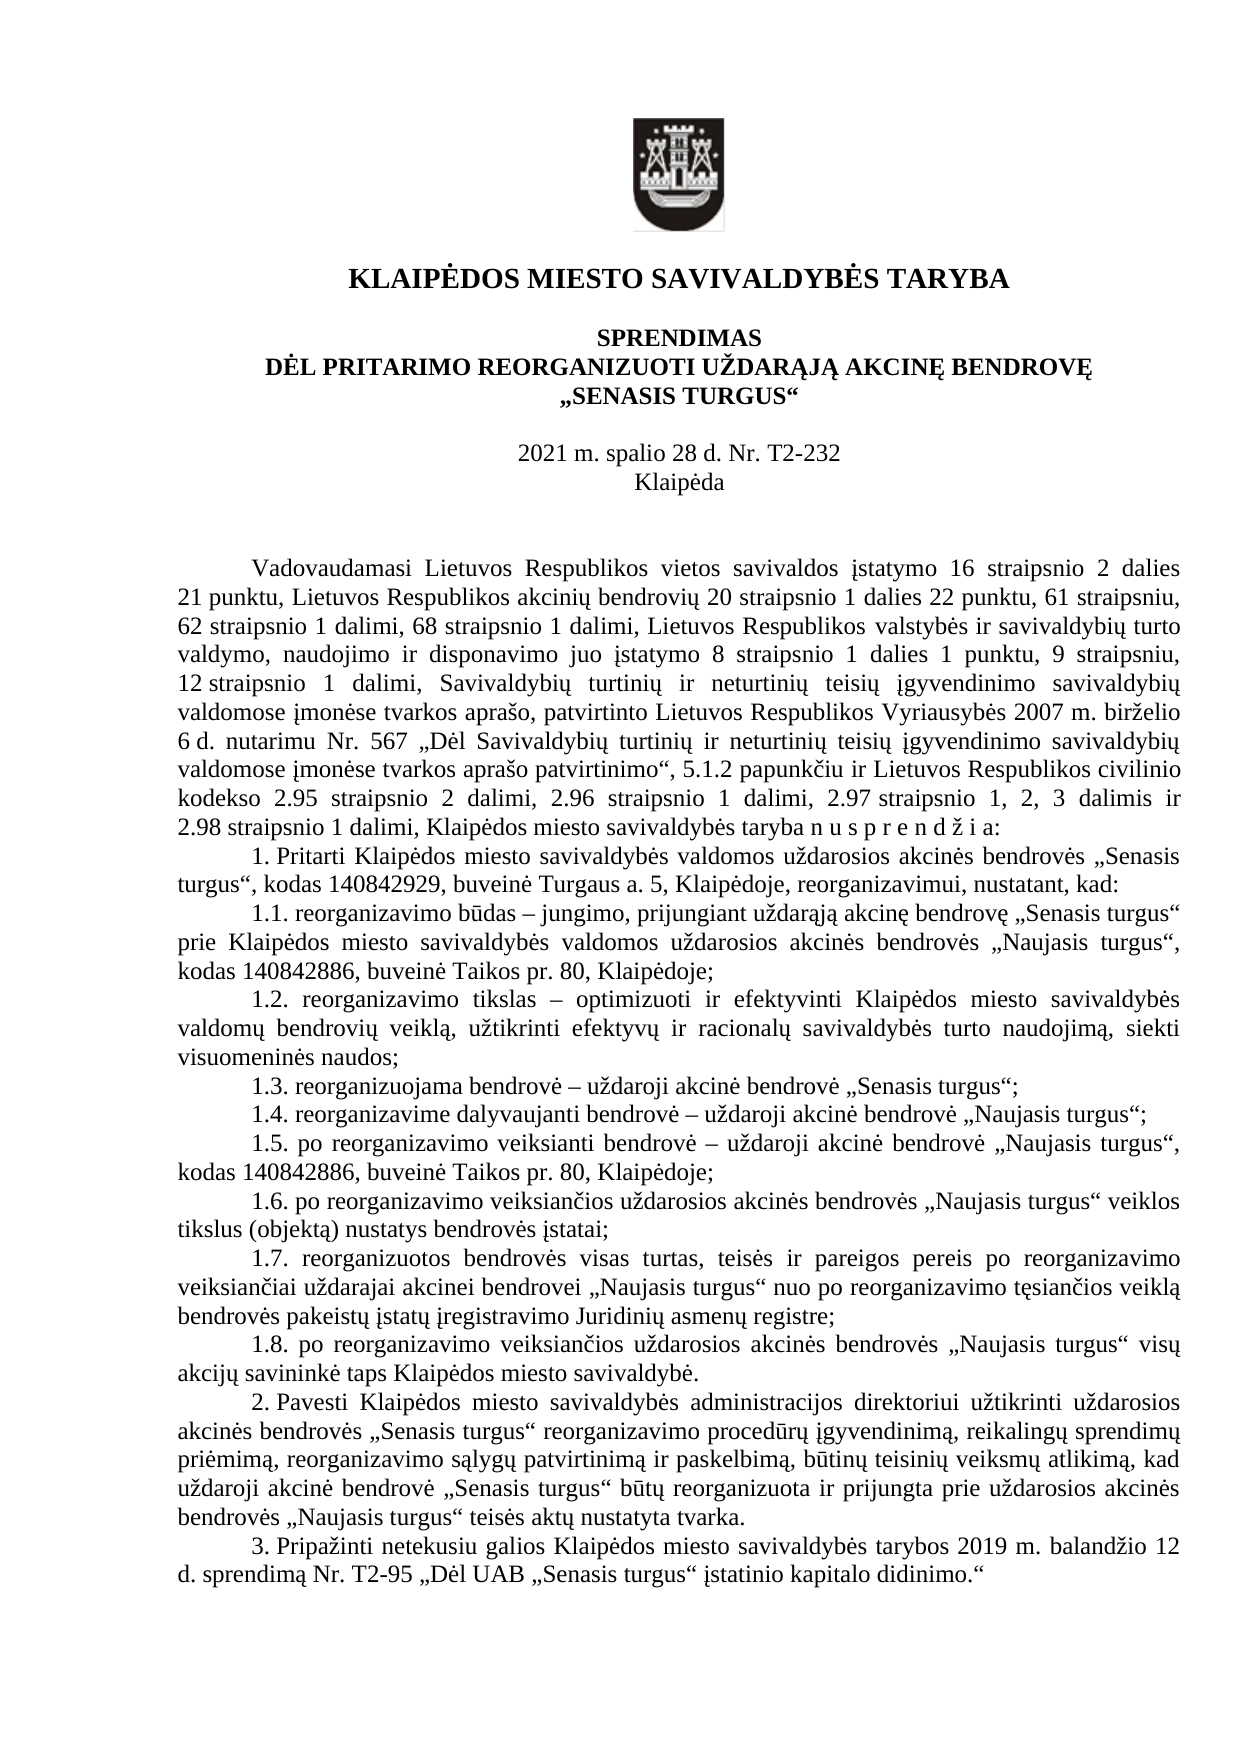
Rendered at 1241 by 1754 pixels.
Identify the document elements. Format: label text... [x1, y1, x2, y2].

text SPRENDIMAS [177, 323, 1181, 352]
text KLAIPĖDOS MIESTO SAVIVALDYBĖS TARYBA [177, 261, 1181, 294]
text 1.2. reorganizavimo tikslas – optimizuoti ir efektyvinti Klaipėdos miesto savivaldybės valdomų bendrovių veiklą, užtikrinti efektyvų ir racionalų savivaldybės turto naudojimą, siekti visuomeninės naudos; [177, 984, 1181, 1071]
text 1. Pritarti Klaipėdos miesto savivaldybės valdomos uždarosios akcinės bendrovės „Senasis turgus“, kodas 140842929, buveinė Turgaus a. 5, Klaipėdoje, reorganizavimui, nustatant, kad: [177, 841, 1181, 898]
text 3. Pripažinti netekusiu galios Klaipėdos miesto savivaldybės tarybos 2019 m. balandžio 12 d. sprendimą Nr. T2-95 „Dėl UAB „Senasis turgus“ įstatinio kapitalo didinimo.“ [177, 1531, 1181, 1588]
text Vadovaudamasi Lietuvos Respublikos vietos savivaldos įstatymo 16 straipsnio 2 dalies 21 punktu, Lietuvos Respublikos akcinių bendrovių 20 straipsnio 1 dalies 22 punktu, 61 straipsniu, 62 straipsnio 1 dalimi, 68 straipsnio 1 dalimi, Lietuvos Respublikos valstybės ir savivaldybių turto valdymo, naudojimo ir disponavimo juo įstatymo 8 straipsnio 1 dalies 1 punktu, 9 straipsniu, 12 straipsnio 1 dalimi, Savivaldybių turtinių ir neturtinių teisių įgyvendinimo savivaldybių valdomose įmonėse tvarkos aprašo, patvirtinto Lietuvos Respublikos Vyriausybės 2007 m. birželio 6 d. nutarimu Nr. 567 „Dėl Savivaldybių turtinių ir neturtinių teisių įgyvendinimo savivaldybių valdomose įmonėse tvarkos aprašo patvirtinimo“, 5.1.2 papunkčiu ir Lietuvos Respublikos civilinio kodekso 2.95 straipsnio 2 dalimi, 2.96 straipsnio 1 dalimi, 2.97 straipsnio 1, 2, 3 dalimis ir 2.98 straipsnio 1 dalimi, Klaipėdos miesto savivaldybės taryba nusprendžia: [177, 553, 1181, 841]
text 1.8. po reorganizavimo veiksiančios uždarosios akcinės bendrovės „Naujasis turgus“ visų akcijų savininkė taps Klaipėdos miesto savivaldybė. [177, 1329, 1181, 1387]
text 1.3. reorganizuojama bendrovė – uždaroji akcinė bendrovė „Senasis turgus“; [177, 1071, 1181, 1099]
picture [633, 118, 726, 233]
text 1.1. reorganizavimo būdas – jungimo, prijungiant uždarąją akcinę bendrovę „Senasis turgus“ prie Klaipėdos miesto savivaldybės valdomos uždarosios akcinės bendrovės „Naujasis turgus“, kodas 140842886, buveinė Taikos pr. 80, Klaipėdoje; [177, 898, 1181, 984]
text 1.4. reorganizavime dalyvaujanti bendrovė – uždaroji akcinė bendrovė „Naujasis turgus“; [177, 1099, 1181, 1128]
text Klaipėda [177, 467, 1181, 496]
text 2. Pavesti Klaipėdos miesto savivaldybės administracijos direktoriui užtikrinti uždarosios akcinės bendrovės „Senasis turgus“ reorganizavimo procedūrų įgyvendinimą, reikalingų sprendimų priėmimą, reorganizavimo sąlygų patvirtinimą ir paskelbimą, būtinų teisinių veiksmų atlikimą, kad uždaroji akcinė bendrovė „Senasis turgus“ būtų reorganizuota ir prijungta prie uždarosios akcinės bendrovės „Naujasis turgus“ teisės aktų nustatyta tvarka. [177, 1387, 1181, 1531]
text 1.7. reorganizuotos bendrovės visas turtas, teisės ir pareigos pereis po reorganizavimo veiksiančiai uždarajai akcinei bendrovei „Naujasis turgus“ nuo po reorganizavimo tęsiančios veiklą bendrovės pakeistų įstatų įregistravimo Juridinių asmenų registre; [177, 1243, 1181, 1329]
text 1.5. po reorganizavimo veiksianti bendrovė – uždaroji akcinė bendrovė „Naujasis turgus“, kodas 140842886, buveinė Taikos pr. 80, Klaipėdoje; [177, 1128, 1181, 1186]
text 1.6. po reorganizavimo veiksiančios uždarosios akcinės bendrovės „Naujasis turgus“ veiklos tikslus (objektą) nustatys bendrovės įstatai; [177, 1186, 1181, 1243]
text 2021 m. spalio 28 d. Nr. T2-232 [177, 438, 1181, 467]
text DĖL PRITARIMO REORGANIZUOTI UŽDARĄJĄ AKCINĘ BENDROVĘ „senaSIS TURGUS“ [177, 352, 1181, 409]
